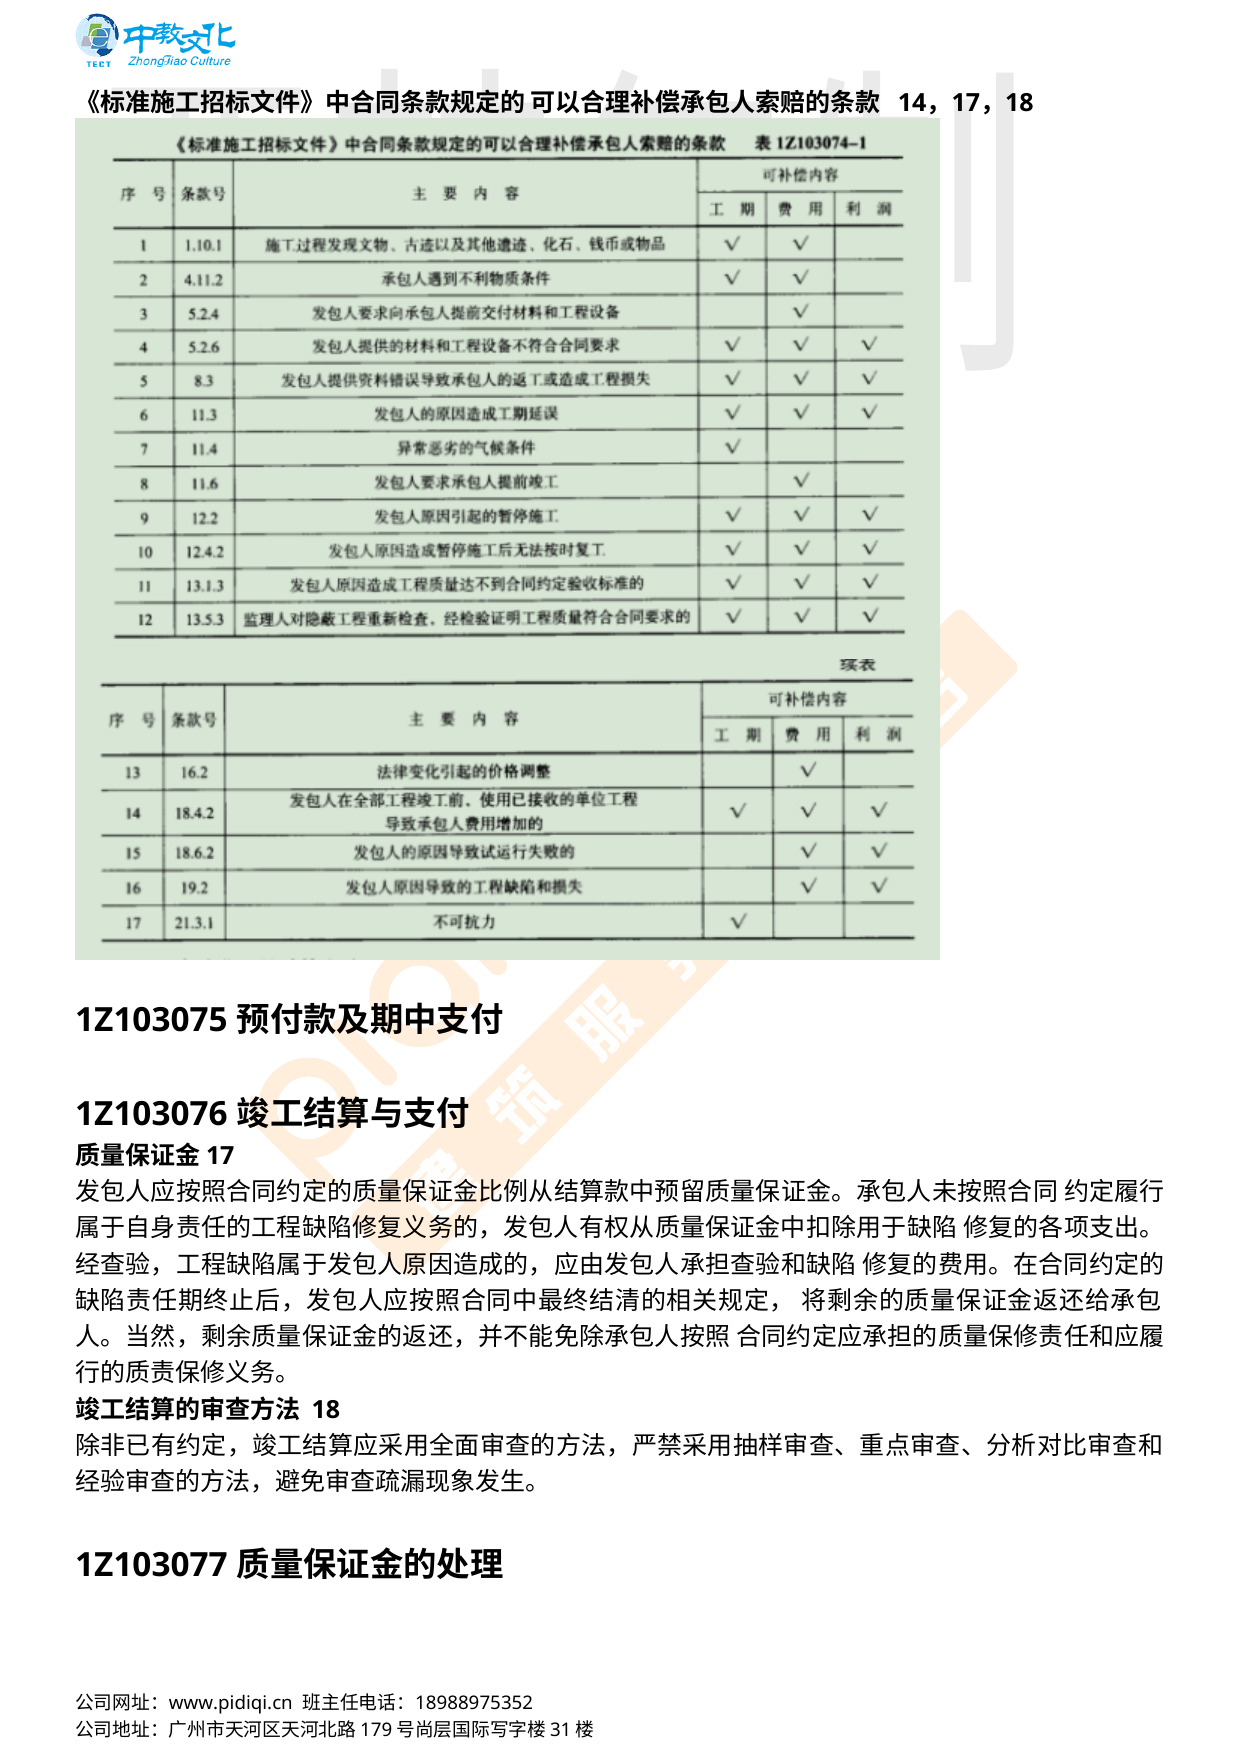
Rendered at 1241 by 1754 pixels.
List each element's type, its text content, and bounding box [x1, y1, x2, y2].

text 1Z103077 质量保证金的处理 [75, 1538, 1165, 1586]
picture [75, 13, 236, 67]
text 竣工结算的审查方法 18 [75, 1389, 1165, 1425]
picture [75, 118, 941, 960]
text 1Z103076 竣工结算与支付 [75, 1087, 1165, 1135]
text 1Z103075 预付款及期中支付 [75, 993, 1165, 1042]
text 除非已有约定，竣工结算应采用全面审查的方法，严禁采用抽样审查、重点审查、分析对比审查和经验审查的方法，避免审查疏漏现象发生。 [75, 1425, 1165, 1498]
text 质量保证金 17 [75, 1135, 1165, 1172]
text 发包人应按照合同约定的质量保证金比例从结算款中预留质量保证金。承包人未按照合同 约定履行属于自身责任的工程缺陷修复义务的，发包人有权从质量保证金中扣除用于缺陷 修复的各项支出。经查验，工程缺陷属于发包人原因造成的，应由发包人承担查验和缺陷 修复的费用。在合同约定的缺陷责任期终止后，发包人应按照合同中最终结清的相关规定， 将剩余的质量保证金返还给承包人。当然，剩余质量保证金的返还，并不能免除承包人按照 合同约定应承担的质量保修责任和应履行的质责保修义务。 [75, 1172, 1165, 1389]
